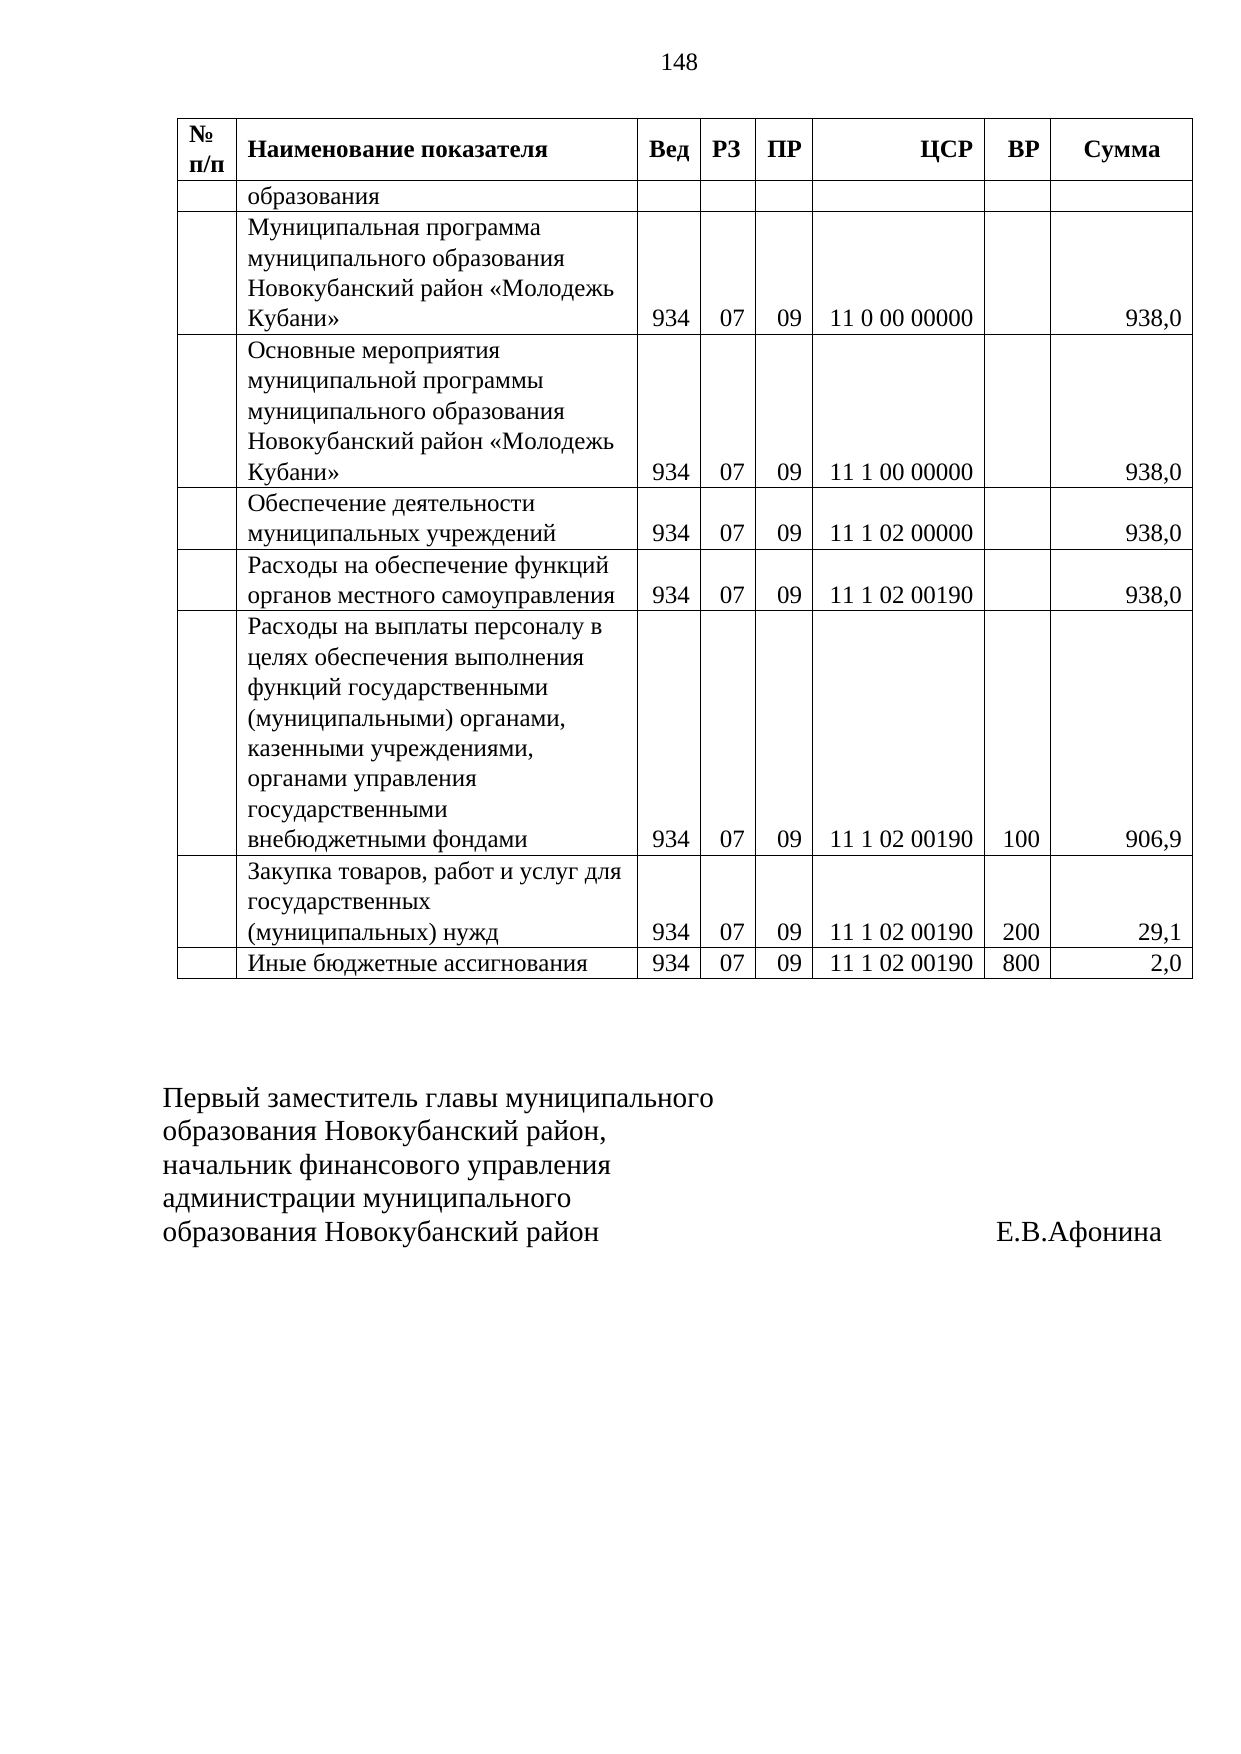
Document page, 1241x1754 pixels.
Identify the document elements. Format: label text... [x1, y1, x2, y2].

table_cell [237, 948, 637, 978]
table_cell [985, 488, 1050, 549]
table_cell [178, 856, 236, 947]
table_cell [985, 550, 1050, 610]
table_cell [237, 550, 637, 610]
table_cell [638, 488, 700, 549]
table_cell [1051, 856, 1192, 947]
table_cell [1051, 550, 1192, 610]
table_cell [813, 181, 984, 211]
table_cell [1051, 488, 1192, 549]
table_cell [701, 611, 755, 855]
text начальник финансового управления [162, 1147, 1181, 1181]
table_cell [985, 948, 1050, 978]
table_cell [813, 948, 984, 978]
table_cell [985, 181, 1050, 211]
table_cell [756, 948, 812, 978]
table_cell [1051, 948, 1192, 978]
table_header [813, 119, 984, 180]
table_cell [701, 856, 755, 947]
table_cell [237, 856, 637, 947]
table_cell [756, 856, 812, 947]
text образования Новокубанский район, [162, 1113, 1181, 1147]
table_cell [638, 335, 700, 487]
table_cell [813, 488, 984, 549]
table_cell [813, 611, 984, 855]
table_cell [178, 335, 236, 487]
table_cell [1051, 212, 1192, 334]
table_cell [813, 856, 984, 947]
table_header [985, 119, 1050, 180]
text администрации муниципального [162, 1181, 1181, 1214]
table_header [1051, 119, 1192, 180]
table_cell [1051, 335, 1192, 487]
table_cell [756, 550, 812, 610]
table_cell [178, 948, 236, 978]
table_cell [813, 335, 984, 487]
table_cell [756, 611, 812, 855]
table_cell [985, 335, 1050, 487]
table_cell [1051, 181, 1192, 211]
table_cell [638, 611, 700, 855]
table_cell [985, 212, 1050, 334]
text образования Новокубанский район Е.В.Афонина [162, 1214, 1181, 1248]
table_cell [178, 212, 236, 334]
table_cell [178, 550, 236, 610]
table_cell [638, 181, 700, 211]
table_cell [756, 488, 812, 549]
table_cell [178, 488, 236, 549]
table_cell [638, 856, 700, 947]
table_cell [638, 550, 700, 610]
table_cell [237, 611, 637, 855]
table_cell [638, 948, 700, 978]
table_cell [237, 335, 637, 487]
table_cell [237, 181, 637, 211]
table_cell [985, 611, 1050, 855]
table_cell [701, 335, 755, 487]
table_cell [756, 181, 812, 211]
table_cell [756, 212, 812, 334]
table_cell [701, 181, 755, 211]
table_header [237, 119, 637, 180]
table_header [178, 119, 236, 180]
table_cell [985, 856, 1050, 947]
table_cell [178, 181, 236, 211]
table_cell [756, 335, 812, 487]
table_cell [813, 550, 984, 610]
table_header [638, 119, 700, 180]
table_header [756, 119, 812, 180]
text Первый заместитель главы муниципального [162, 1080, 1181, 1113]
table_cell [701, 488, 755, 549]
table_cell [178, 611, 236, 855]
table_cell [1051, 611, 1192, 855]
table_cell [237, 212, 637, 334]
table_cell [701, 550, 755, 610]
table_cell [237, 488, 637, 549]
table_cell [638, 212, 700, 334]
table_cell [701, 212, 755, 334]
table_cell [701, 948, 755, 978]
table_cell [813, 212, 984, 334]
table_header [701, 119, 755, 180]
